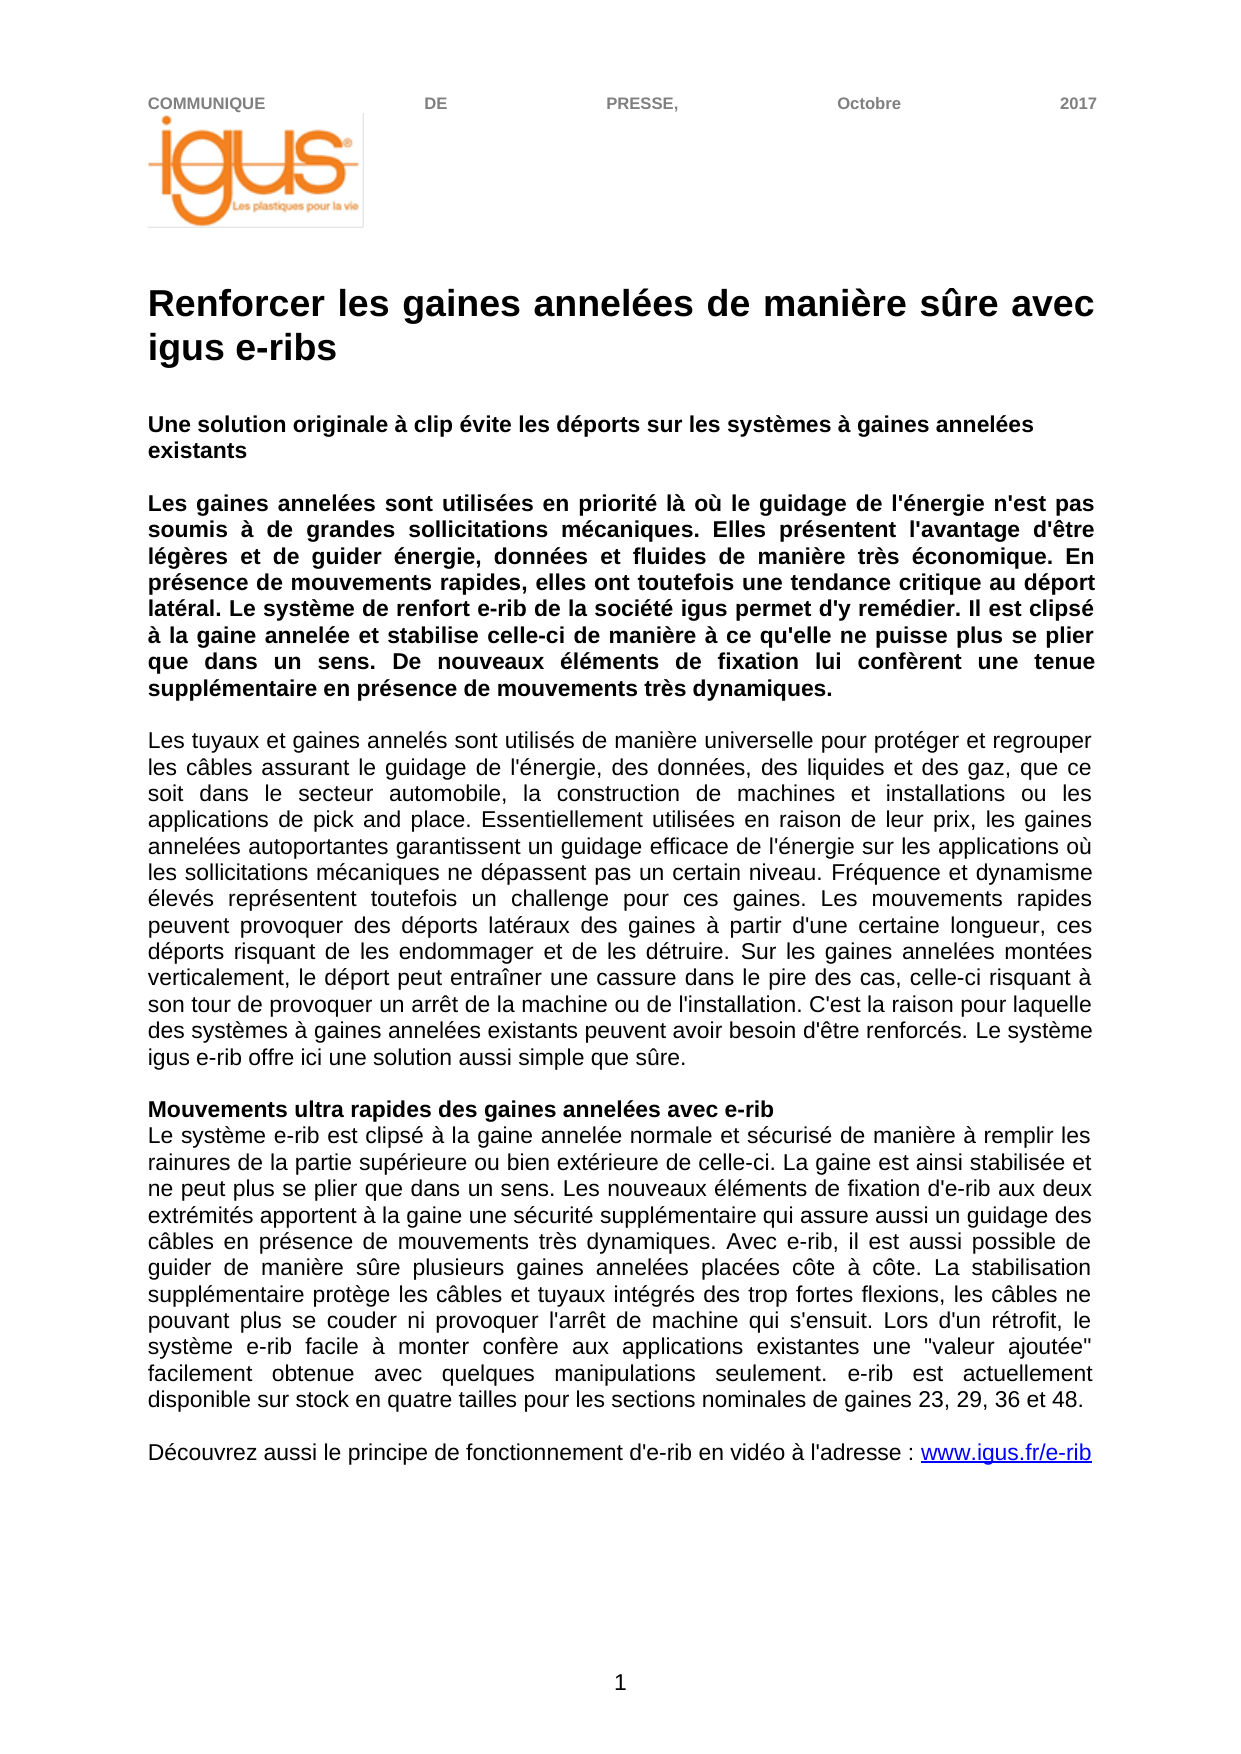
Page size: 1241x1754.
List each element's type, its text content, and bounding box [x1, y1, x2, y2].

text Les tuyaux et gaines annelés sont utilisés de manière universelle pour protéger et regrouper les câbles assurant le guidage de l'énergie, des données, des liquides et des gaz, que ce soit dans le secteur automobile, la construction de machines et installations ou les applications de pick and place. Essentiellement utilisées en raison de leur prix, les gaines annelées autoportantes garantissent un guidage efficace de l'énergie sur les applications où les sollicitations mécaniques ne dépassent pas un certain niveau. Fréquence et dynamisme élevés représentent toutefois un challenge pour ces gaines. Les mouvements rapides peuvent provoquer des déports latéraux des gaines à partir d'une certaine longueur, ces déports risquant de les endommager et de les détruire. Sur les gaines annelées montées verticalement, le déport peut entraîner une cassure dans le pire des cas, celle-ci risquant à son tour de provoquer un arrêt de la machine ou de l'installation. C'est la raison pour laquelle des systèmes à gaines annelées existants peuvent avoir besoin d'être renforcés. Le système igus e-rib offre ici une solution aussi simple que sûre. [148, 727, 1093, 1070]
text Les gaines annelées sont utilisées en priorité là où le guidage de l'énergie n'est pas soumis à de grandes sollicitations mécaniques. Elles présentent l'avantage d'être légères et de guider énergie, données et fluides de manière très économique. En présence de mouvements rapides, elles ont toutefois une tendance critique au déport latéral. Le système de renfort e-rib de la société igus permet d'y remédier. Il est clipsé à la gaine annelée et stabilise celle-ci de manière à ce qu'elle ne puisse plus se plier que dans un sens. De nouveaux éléments de fixation lui confèrent une tenue supplémentaire en présence de mouvements très dynamiques. [148, 490, 1096, 701]
subtitle Renforcer les gaines annelées de manière sûre avec igus e-ribs [148, 282, 1096, 368]
text Une solution originale à clip évite les déports sur les systèmes à gaines annelées existants [148, 411, 1093, 464]
text Le système e-rib est clipsé à la gaine annelée normale et sécurisé de manière à remplir les rainures de la partie supérieure ou bien extérieure de celle-ci. La gaine est ainsi stabilisée et ne peut plus se plier que dans un sens. Les nouveaux éléments de fixation d'e-rib aux deux extrémités apportent à la gaine une sécurité supplémentaire qui assure aussi un guidage des câbles en présence de mouvements très dynamiques. Avec e-rib, il est aussi possible de guider de manière sûre plusieurs gaines annelées placées côte à côte. La stabilisation supplémentaire protège les câbles et tuyaux intégrés des trop fortes flexions, les câbles ne pouvant plus se couder ni provoquer l'arrêt de machine qui s'ensuit. Lors d'un rétrofit, le système e-rib facile à monter confère aux applications existantes une "valeur ajoutée" facilement obtenue avec quelques manipulations seulement. e-rib est actuellement disponible sur stock en quatre tailles pour les sections nominales de gaines 23, 29, 36 et 48. [148, 1122, 1093, 1412]
picture [147, 113, 365, 229]
text Découvrez aussi le principe de fonctionnement d'e-rib en vidéo à l'adresse : www.igus.fr/e-rib [148, 1439, 1096, 1465]
text Mouvements ultra rapides des gaines annelées avec e-rib [148, 1096, 1093, 1122]
